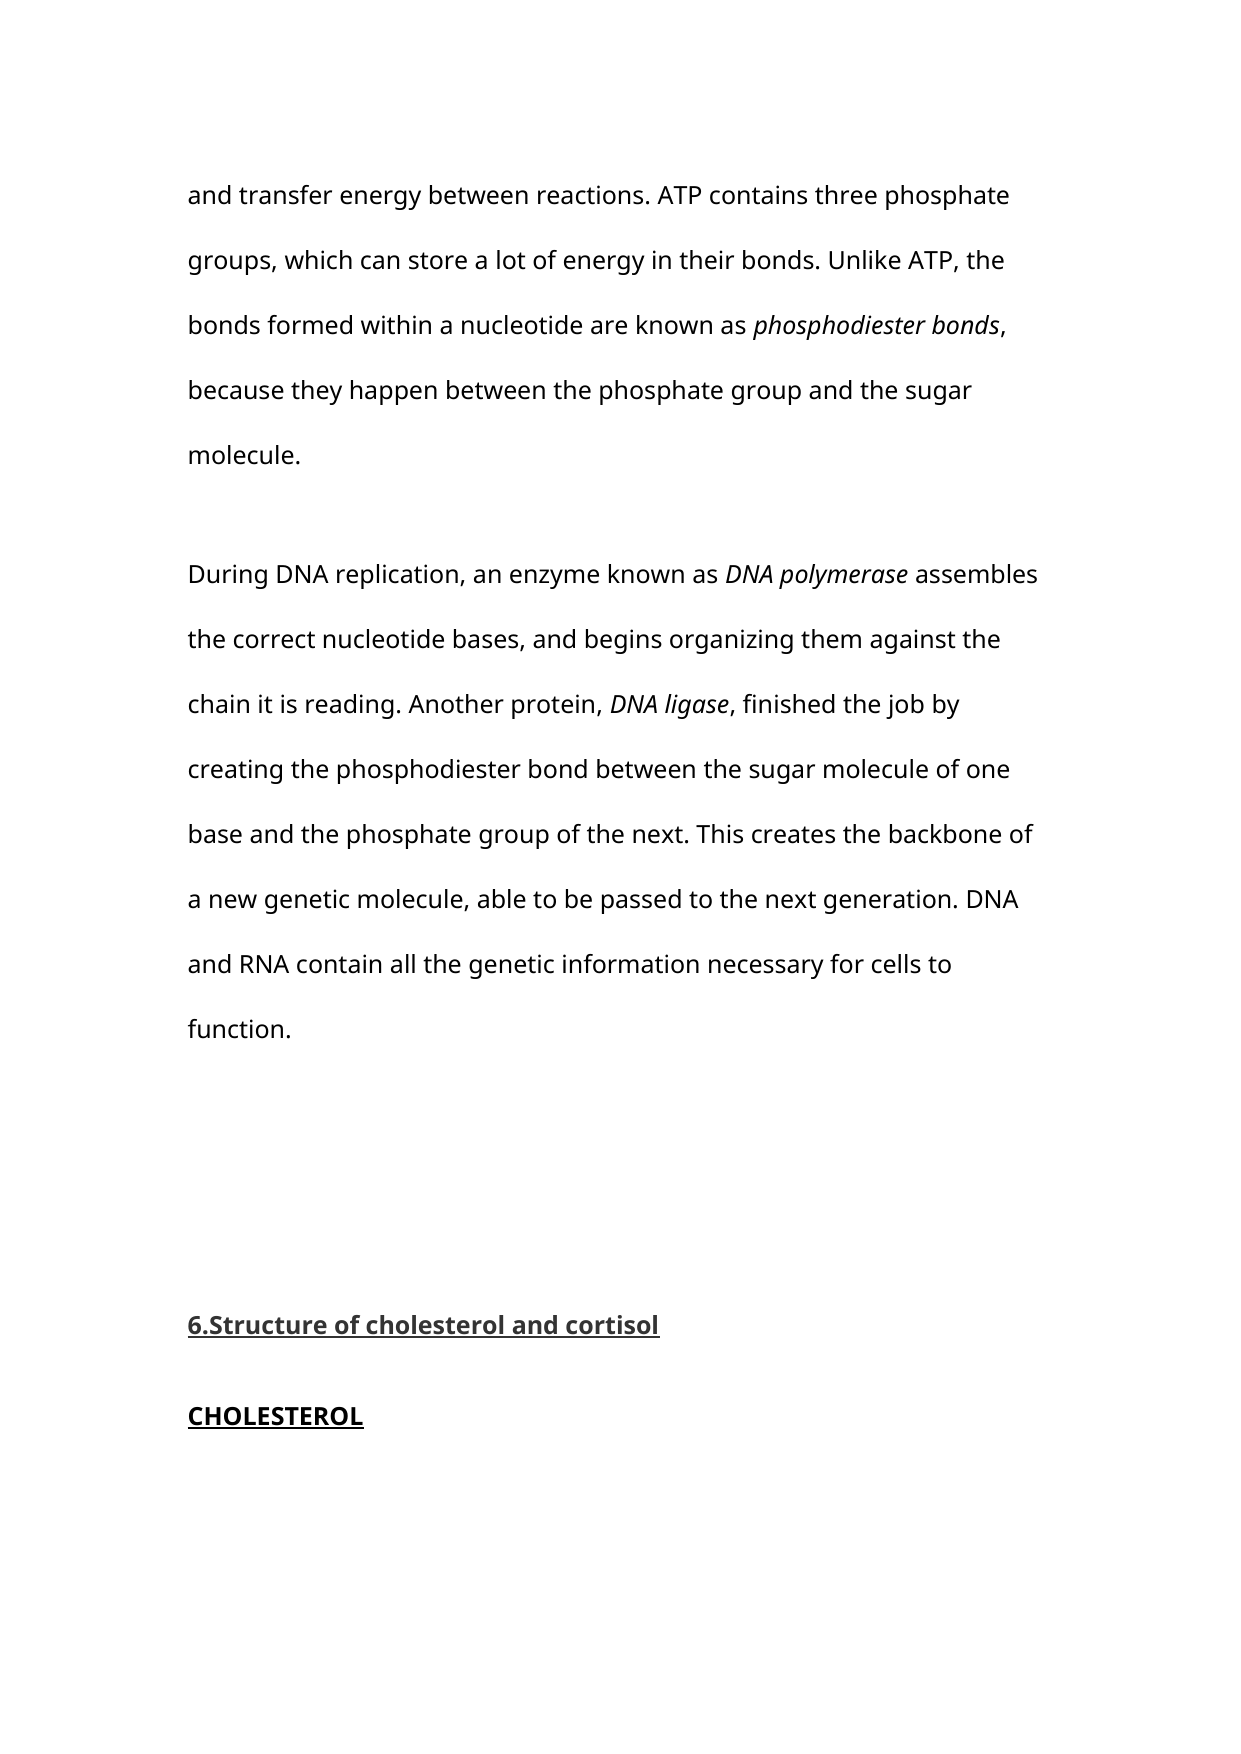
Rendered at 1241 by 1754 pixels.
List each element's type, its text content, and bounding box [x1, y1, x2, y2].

text During DNA replication, an enzyme known as DNA polymerase assembles the correct nucleotide bases, and begins organizing them against the chain it is reading. Another protein, DNA ligase, finished the job by creating the phosphodiester bond between the sugar molecule of one base and the phosphate group of the next. This creates the backbone of a new genetic molecule, able to be passed to the next generation. DNA and RNA contain all the genetic information necessary for cells to function. [187, 541, 1053, 1061]
text 6.Structure of cholesterol and cortisol [187, 1292, 1053, 1357]
text CHOLESTEROL [187, 1383, 1053, 1448]
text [187, 162, 1053, 487]
